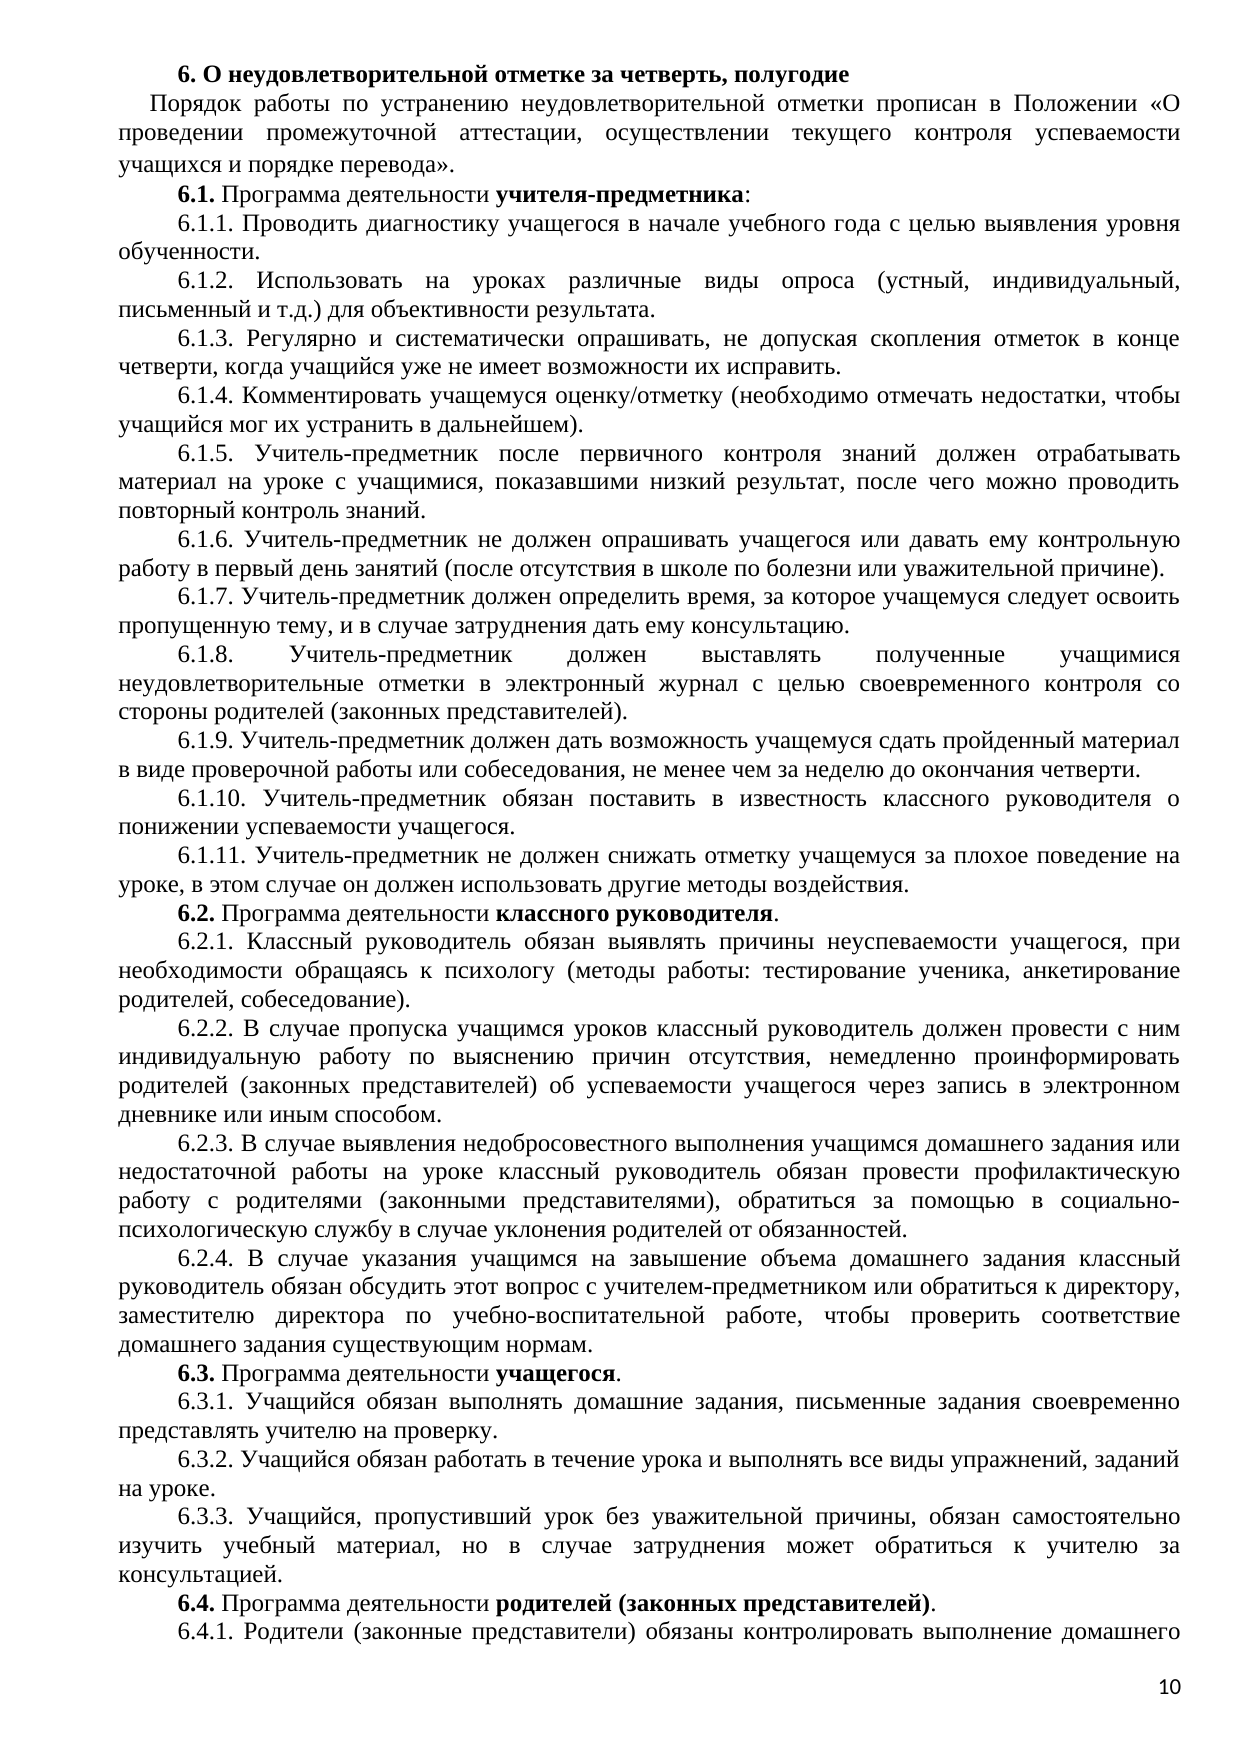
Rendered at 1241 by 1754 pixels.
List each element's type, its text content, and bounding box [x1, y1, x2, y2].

text 6.1. Программа деятельности учителя-предметника: [118, 179, 1181, 208]
text 6.1.3. Регулярно и систематически опрашивать, не допуская скопления отметок в конце четверти, когда учащийся уже не имеет возможности их исправить. [118, 323, 1181, 380]
text 6.1.11. Учитель-предметник не должен снижать отметку учащемуся за плохое поведение на уроке, в этом случае он должен использовать другие методы воздействия. [118, 840, 1181, 898]
text 6.2.2. В случае пропуска учащимся уроков классный руководитель должен провести с ним индивидуальную работу по выяснению причин отсутствия, немедленно проинформировать родителей (законных представителей) об успеваемости учащегося через запись в электронном дневнике или иным способом. [118, 1013, 1181, 1128]
text 6.4. Программа деятельности родителей (законных представителей). [118, 1588, 1181, 1616]
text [118, 1616, 1181, 1645]
text Порядок работы по устранению неудовлетворительной отметки прописан в Положении «О проведении промежуточной аттестации, осуществлении текущего контроля успеваемости учащихся и порядке перевода». [118, 88, 1181, 179]
text 6. О неудовлетворительной отметке за четверть, полугодие [118, 59, 1181, 88]
text 6.3.2. Учащийся обязан работать в течение урока и выполнять все виды упражнений, заданий на уроке. [118, 1444, 1181, 1501]
text 6.2. Программа деятельности классного руководителя. [118, 898, 1181, 926]
text 6.1.7. Учитель-предметник должен определить время, за которое учащемуся следует освоить пропущенную тему, и в случае затруднения дать ему консультацию. [118, 581, 1181, 639]
text 6.1.9. Учитель-предметник должен дать возможность учащемуся сдать пройденный материал в виде проверочной работы или собеседования, не менее чем за неделю до окончания четверти. [118, 725, 1181, 783]
text 6.1.5. Учитель-предметник после первичного контроля знаний должен отрабатывать материал на уроке с учащимися, показавшими низкий результат, после чего можно проводить повторный контроль знаний. [118, 438, 1181, 524]
text 6.1.4. Комментировать учащемуся оценку/отметку (необходимо отмечать недостатки, чтобы учащийся мог их устранить в дальнейшем). [118, 380, 1181, 438]
text 6.2.3. В случае выявления недобросовестного выполнения учащимся домашнего задания или недостаточной работы на уроке классный руководитель обязан провести профилактическую работу с родителями (законными представителями), обратиться за помощью в социально-психологическую службу в случае уклонения родителей от обязанностей. [118, 1128, 1181, 1243]
text 6.2.1. Классный руководитель обязан выявлять причины неуспеваемости учащегося, при необходимости обращаясь к психологу (методы работы: тестирование ученика, анкетирование родителей, собеседование). [118, 926, 1181, 1013]
text 6.1.10. Учитель-предметник обязан поставить в известность классного руководителя о понижении успеваемости учащегося. [118, 783, 1181, 840]
text 6.3.1. Учащийся обязан выполнять домашние задания, письменные задания своевременно представлять учителю на проверку. [118, 1386, 1181, 1444]
text 6.2.4. В случае указания учащимся на завышение объема домашнего задания классный руководитель обязан обсудить этот вопрос с учителем-предметником или обратиться к директору, заместителю директора по учебно-воспитательной работе, чтобы проверить соответствие домашнего задания существующим нормам. [118, 1243, 1181, 1358]
text 6.1.6. Учитель-предметник не должен опрашивать учащегося или давать ему контрольную работу в первый день занятий (после отсутствия в школе по болезни или уважительной причине). [118, 524, 1181, 581]
text 6.3.3. Учащийся, пропустивший урок без уважительной причины, обязан самостоятельно изучить учебный материал, но в случае затруднения может обратиться к учителю за консультацией. [118, 1501, 1181, 1588]
text 6.3. Программа деятельности учащегося. [118, 1358, 1181, 1386]
text 6.1.8. Учитель-предметник должен выставлять полученные учащимися неудовлетворительные отметки в электронный журнал с целью своевременного контроля со стороны родителей (законных представителей). [118, 639, 1181, 725]
text 6.1.2. Использовать на уроках различные виды опроса (устный, индивидуальный, письменный и т.д.) для объективности результата. [118, 265, 1181, 323]
text 6.1.1. Проводить диагностику учащегося в начале учебного года с целью выявления уровня обученности. [118, 208, 1181, 265]
